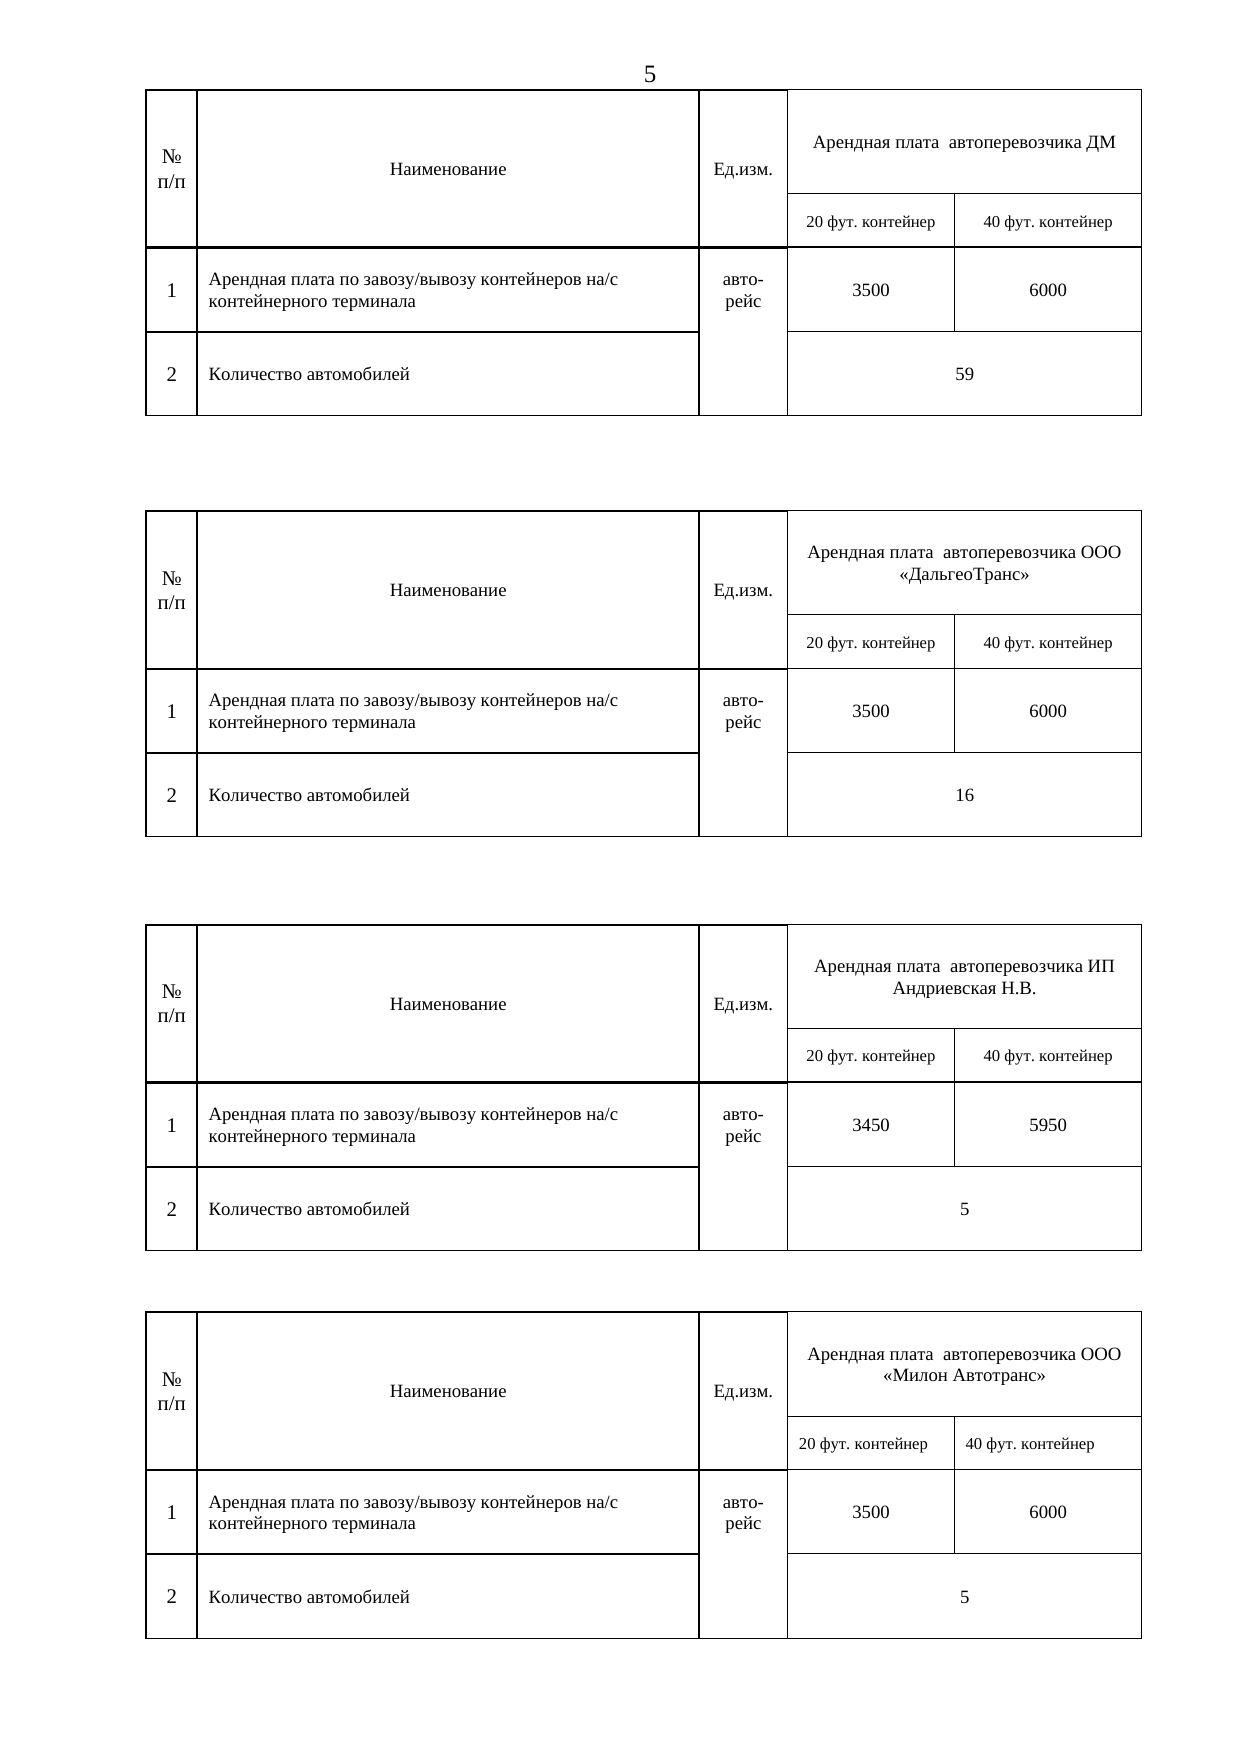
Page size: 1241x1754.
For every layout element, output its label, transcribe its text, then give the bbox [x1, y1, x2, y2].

table_header Наименование [198, 91, 698, 246]
table_cell 3500 [788, 248, 954, 331]
table_cell 2 [147, 754, 196, 836]
table_header Наименование [198, 926, 698, 1081]
table_cell 3500 [788, 1470, 954, 1553]
table_cell 2 [147, 333, 196, 415]
table_cell 5 [788, 1554, 1141, 1638]
table_cell авто-рейс [700, 670, 787, 752]
table_header Арендная плата автоперевозчика ИП Андриевская Н.В. [788, 925, 1141, 1028]
table_header Арендная плата автоперевозчика ДМ [788, 90, 1141, 193]
table_cell Количество автомобилей [198, 1168, 698, 1250]
table_cell Количество автомобилей [198, 1555, 698, 1638]
table_header Ед.изм. [700, 926, 787, 1081]
table_cell 1 [147, 1084, 196, 1166]
table_cell Количество автомобилей [198, 754, 698, 836]
table_cell [700, 752, 787, 836]
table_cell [198, 249, 698, 331]
table_cell авто-рейс [700, 1084, 787, 1166]
table_cell авто-рейс [700, 249, 787, 331]
table_cell авто-рейс [700, 1471, 787, 1553]
table_header Наименование [198, 512, 698, 667]
table_cell 3450 [788, 1083, 954, 1166]
table_cell Арендная плата по завозу/вывозу контейнеров на/с контейнерного терминала [198, 1084, 698, 1166]
table_cell Арендная плата по завозу/вывозу контейнеров на/с контейнерного терминала [198, 1471, 698, 1553]
table_header № п/п [147, 1313, 196, 1469]
table_header Ед.изм. [700, 512, 787, 667]
table_cell 5950 [955, 1083, 1141, 1166]
table_cell Количество автомобилей [198, 333, 698, 415]
table_cell 16 [788, 753, 1141, 836]
table_cell . контейнер [955, 615, 1141, 667]
table_cell 1 [147, 670, 196, 752]
table_cell 3500 [788, 669, 954, 752]
table_cell . контейнер [788, 194, 954, 246]
table_header № п/п [147, 91, 196, 246]
table_cell . контейнер [788, 615, 954, 667]
table_cell Арендная плата по завозу/вывозу контейнеров на/с контейнерного терминала [198, 670, 698, 752]
table_header Ед.изм. [700, 91, 787, 246]
table_cell 6000 [955, 669, 1141, 752]
table_cell . контейнер [788, 1029, 954, 1081]
table_header Арендная плата автоперевозчика ООО «ДальгеоТранс» [788, 511, 1141, 614]
table_cell 1 [147, 1471, 196, 1553]
table_header № п/п [147, 512, 196, 667]
table_cell 1 [147, 249, 196, 331]
table_cell . контейнер [955, 194, 1141, 246]
table_cell 59 [788, 332, 1141, 415]
table_cell [700, 1166, 787, 1250]
table_cell [700, 1553, 787, 1638]
table_cell . контейнер [788, 1417, 954, 1469]
table_header № п/п [147, 926, 196, 1081]
table_cell . контейнер [955, 1029, 1141, 1081]
table_cell . контейнер [955, 1417, 1141, 1469]
table_cell 5 [788, 1167, 1141, 1250]
table_cell 6000 [955, 1470, 1141, 1553]
table_header Ед.изм. [700, 1313, 787, 1469]
table_header Наименование [198, 1313, 698, 1469]
table_cell 6000 [955, 248, 1141, 331]
table_cell 2 [147, 1555, 196, 1638]
table_cell 2 [147, 1168, 196, 1250]
table_cell [700, 331, 787, 415]
table_header Арендная плата автоперевозчика ООО «Милон Автотранс» [788, 1312, 1141, 1416]
